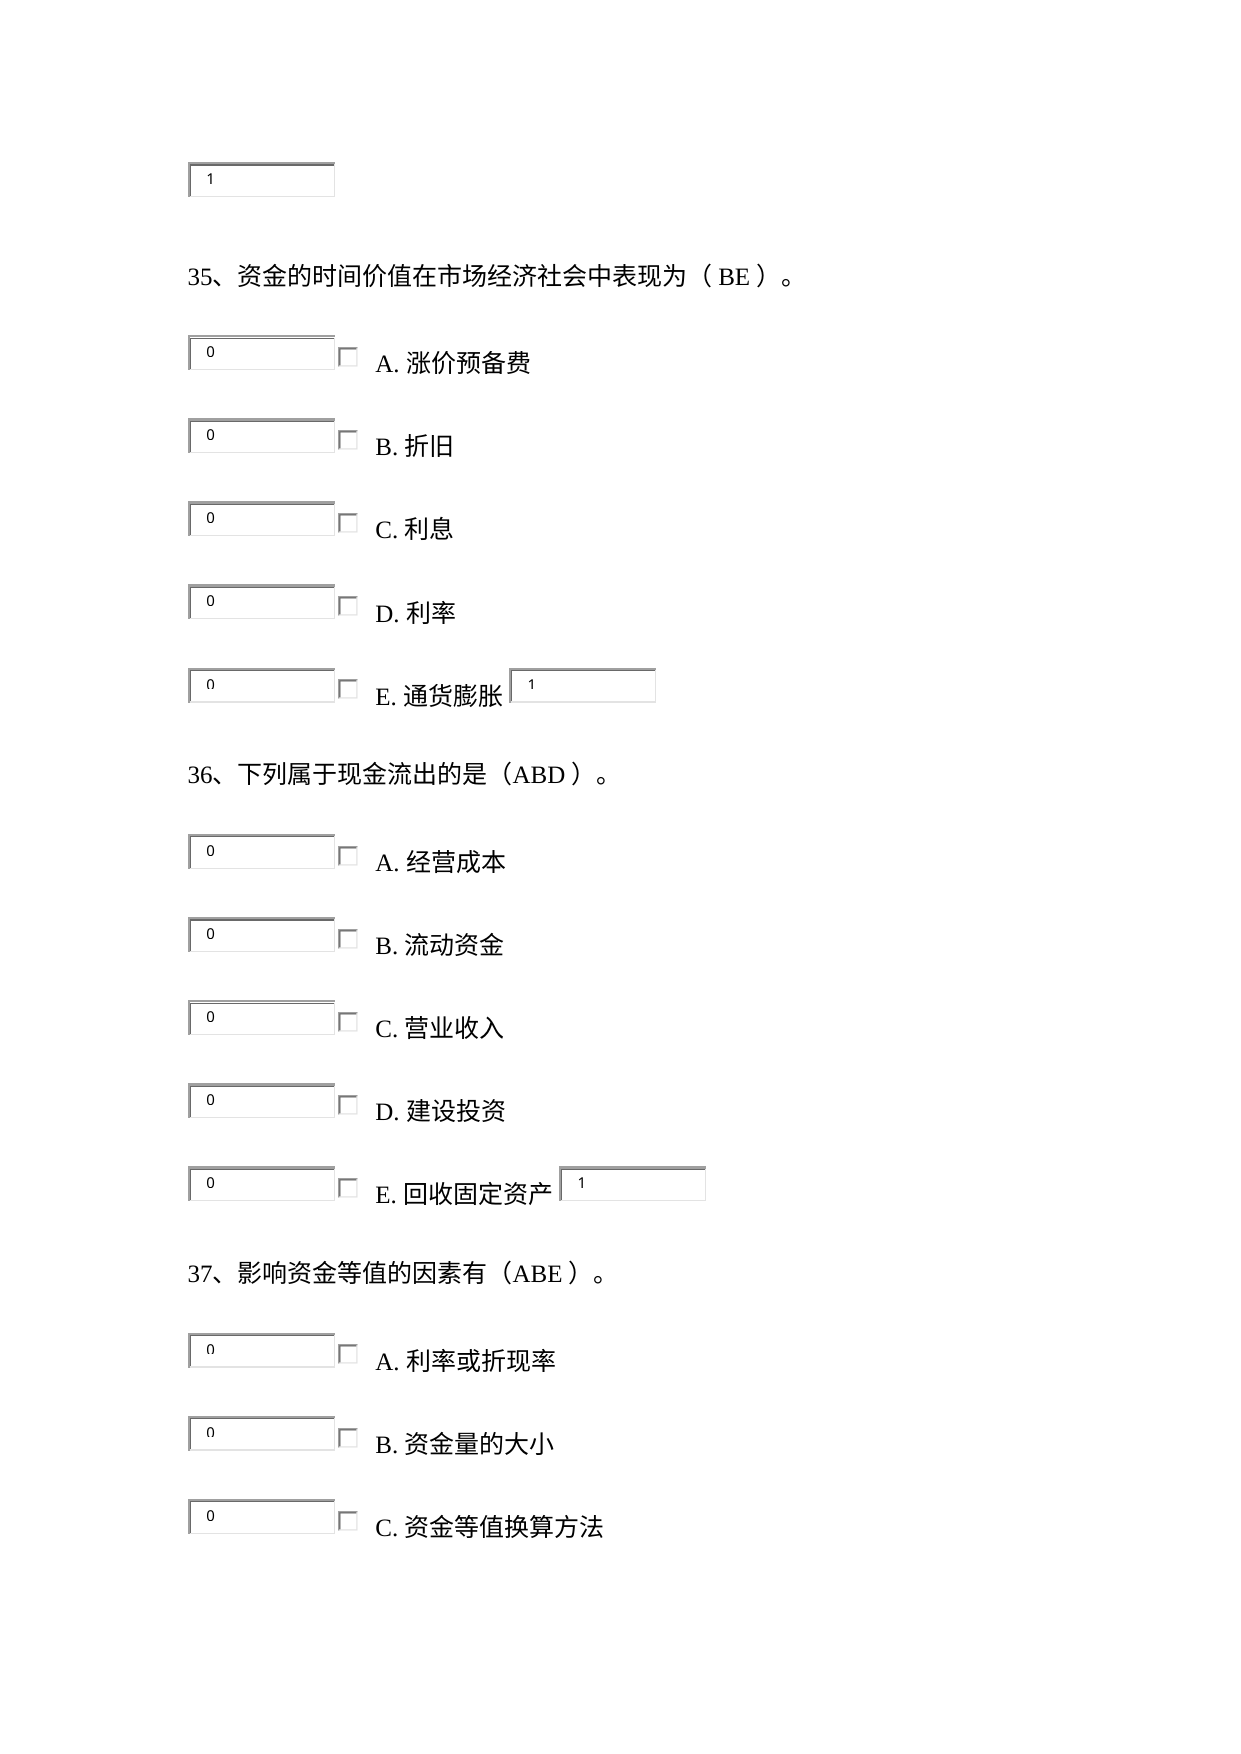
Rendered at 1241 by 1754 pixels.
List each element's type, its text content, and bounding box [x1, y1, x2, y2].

text D. 建设投资 [187, 1073, 1053, 1138]
text E. 通货膨胀 [187, 657, 1053, 722]
text A. 涨价预备费 [187, 325, 1053, 390]
text D. 利率 [187, 574, 1053, 639]
text B. 流动资金 [187, 907, 1053, 972]
text 35、资金的时间价值在市场经济社会中表现为（ BE ）。 [187, 242, 1053, 307]
text B. 资金量的大小 [187, 1406, 1053, 1471]
text C. 资金等值换算方法 [187, 1489, 1053, 1554]
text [187, 162, 1053, 227]
text A. 利率或折现率 [187, 1322, 1053, 1387]
text B. 折旧 [187, 408, 1053, 473]
text 37、影响资金等值的因素有（ABE ）。 [187, 1239, 1053, 1304]
text 36、下列属于现金流出的是（ABD ）。 [187, 741, 1053, 806]
text A. 经营成本 [187, 824, 1053, 889]
text C. 营业收入 [187, 990, 1053, 1055]
text E. 回收固定资产 [187, 1156, 1053, 1221]
text C. 利息 [187, 491, 1053, 556]
